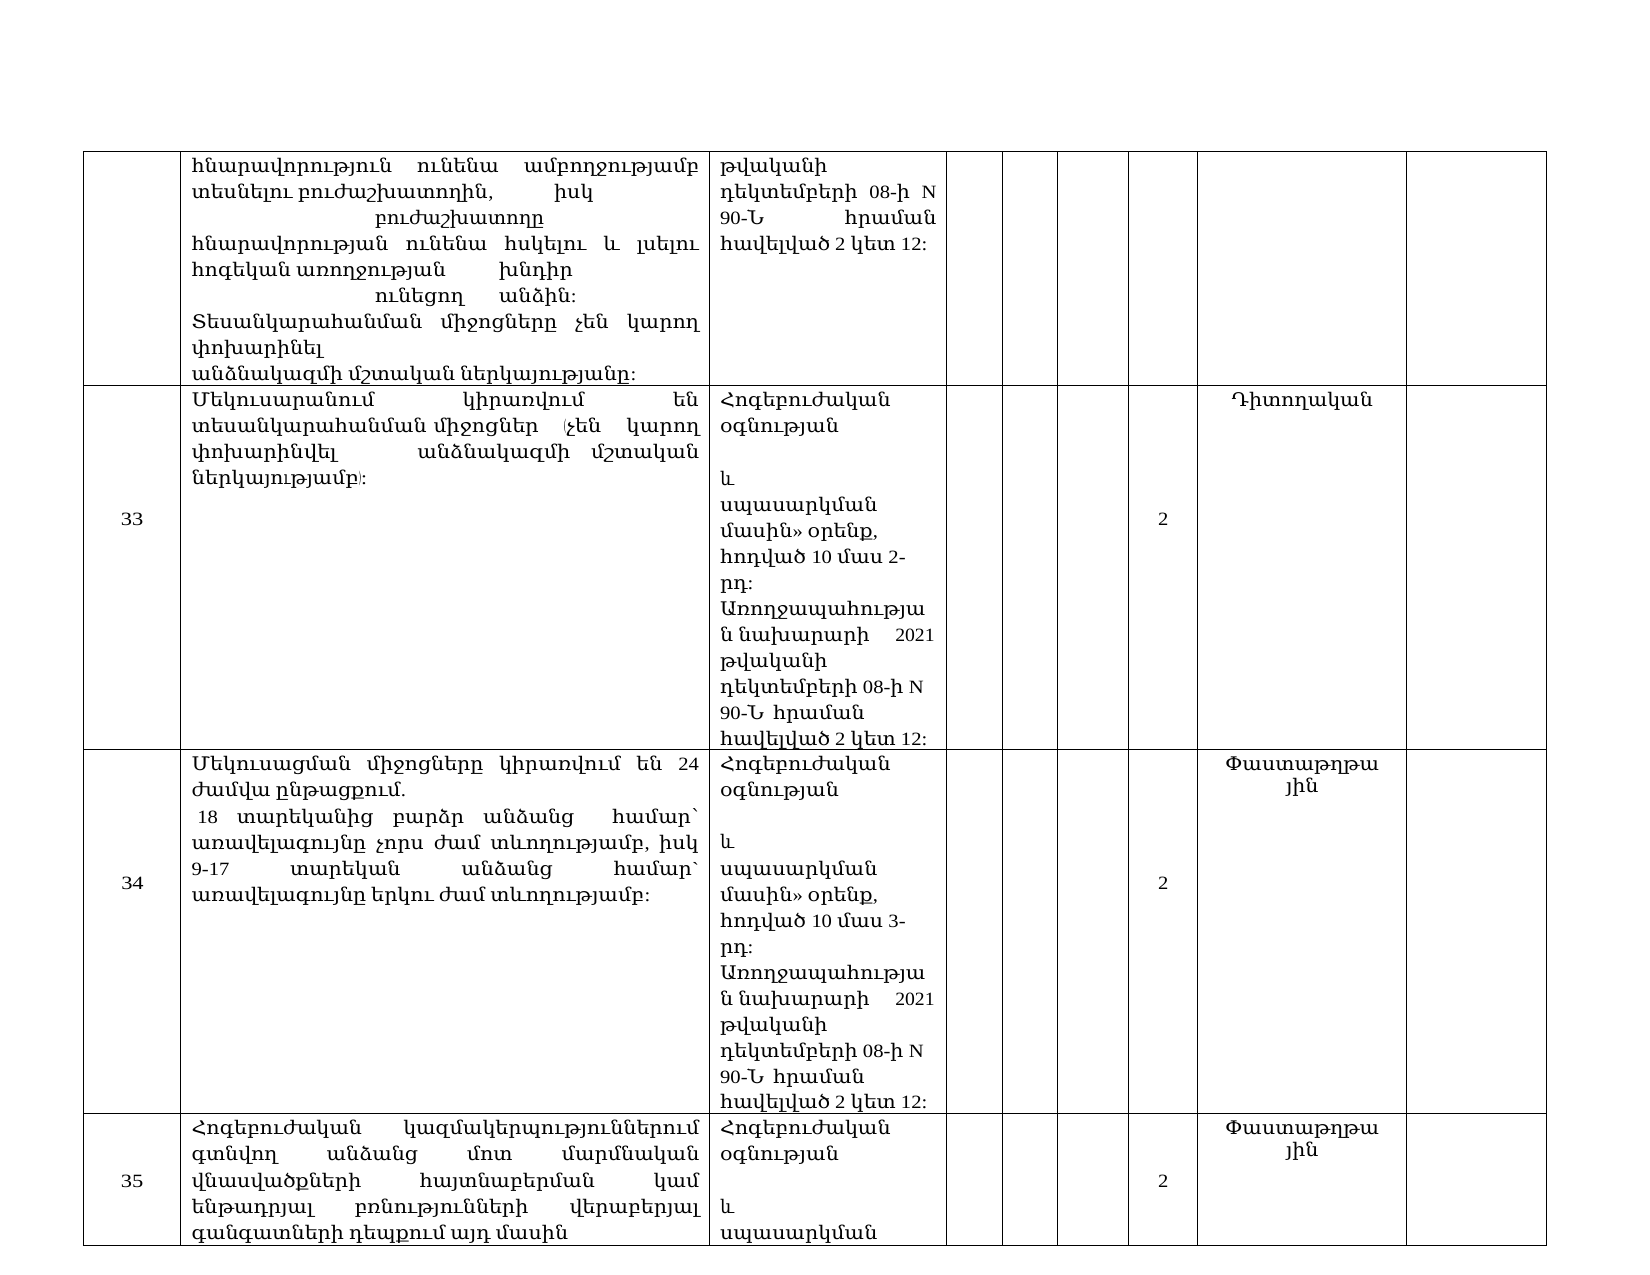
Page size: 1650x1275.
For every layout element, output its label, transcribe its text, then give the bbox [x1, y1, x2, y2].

table_cell [947, 386, 1002, 749]
table_cell Փաստաթղթային [1198, 750, 1406, 1113]
table_cell [1003, 1114, 1057, 1245]
table_cell [947, 750, 1002, 1113]
table_header [1003, 152, 1057, 385]
table_cell [1407, 750, 1546, 1113]
table_cell [1003, 750, 1057, 1113]
table_cell Հոգեբուժական օգնության և սպասարկման մասին» օրենք, հոդված 10 մաս 3-րդ: Առողջապահության նախարարի 2021 թվականի դեկտեմբերի 08-ի N 90-Ն հրաման հավելված 2 կետ 12: [710, 750, 946, 1113]
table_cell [710, 1114, 946, 1245]
table_header [1407, 152, 1546, 385]
table_cell 2 [1129, 386, 1197, 749]
table_cell [1407, 386, 1546, 749]
table_header հնարավորություն ունենա ամբողջությամբ տեսնելու բուժաշխատողին, իսկ բուժաշխատողը հնարավորության ունենա հսկելու և լսելու հոգեկան առողջության խնդիր ունեցող անձին: Տեսանկարահանման միջոցները չեն կարող փոխարինել անձնակազմի մշտական ներկայությանը: [181, 152, 709, 385]
table_cell Դիտողական [1198, 386, 1406, 749]
table_header թվականի դեկտեմբերի 08-ի N 90-Ն հրաման հավելված 2 կետ 12: [710, 152, 946, 385]
table_cell 2 [1129, 750, 1197, 1113]
table_cell [1058, 1114, 1128, 1245]
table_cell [181, 1114, 709, 1245]
table_cell Մեկուսացման միջոցները կիրառվում են 24 ժամվա ընթացքում. 18 տարեկանից բարձր անձանց համար՝ առավելագույնը չորս ժամ տևողությամբ, իսկ 9-17 տարեկան անձանց համար` առավելագույնը երկու ժամ տևողությամբ: [181, 750, 709, 1113]
table_header [1129, 152, 1197, 385]
table_cell Փաստաթղթային [1198, 1114, 1406, 1245]
table_cell [1058, 386, 1128, 749]
table_cell 34 [84, 750, 180, 1113]
table_cell [1058, 750, 1128, 1113]
table_cell 2 [1129, 1114, 1197, 1245]
table_header [84, 152, 180, 385]
table_cell Հոգեբուժական օգնության և սպասարկման մասին» օրենք, հոդված 10 մաս 2-րդ: Առողջապահության նախարարի 2021 թվականի դեկտեմբերի 08-ի N 90-Ն հրաման հավելված 2 կետ 12: [710, 386, 946, 749]
table_cell 33 [84, 386, 180, 749]
table_cell [1003, 386, 1057, 749]
table_header [1058, 152, 1128, 385]
table_cell [947, 1114, 1002, 1245]
table_header [1198, 152, 1406, 385]
table_cell [1407, 1114, 1546, 1245]
table_cell 35 [84, 1114, 180, 1245]
table_header [947, 152, 1002, 385]
table_cell Մեկուսարանում կիրառվում են տեսանկարահանման միջոցներ չեն կարող փոխարինվել անձնակազմի մշտական ներկայությամբ: [181, 386, 709, 749]
